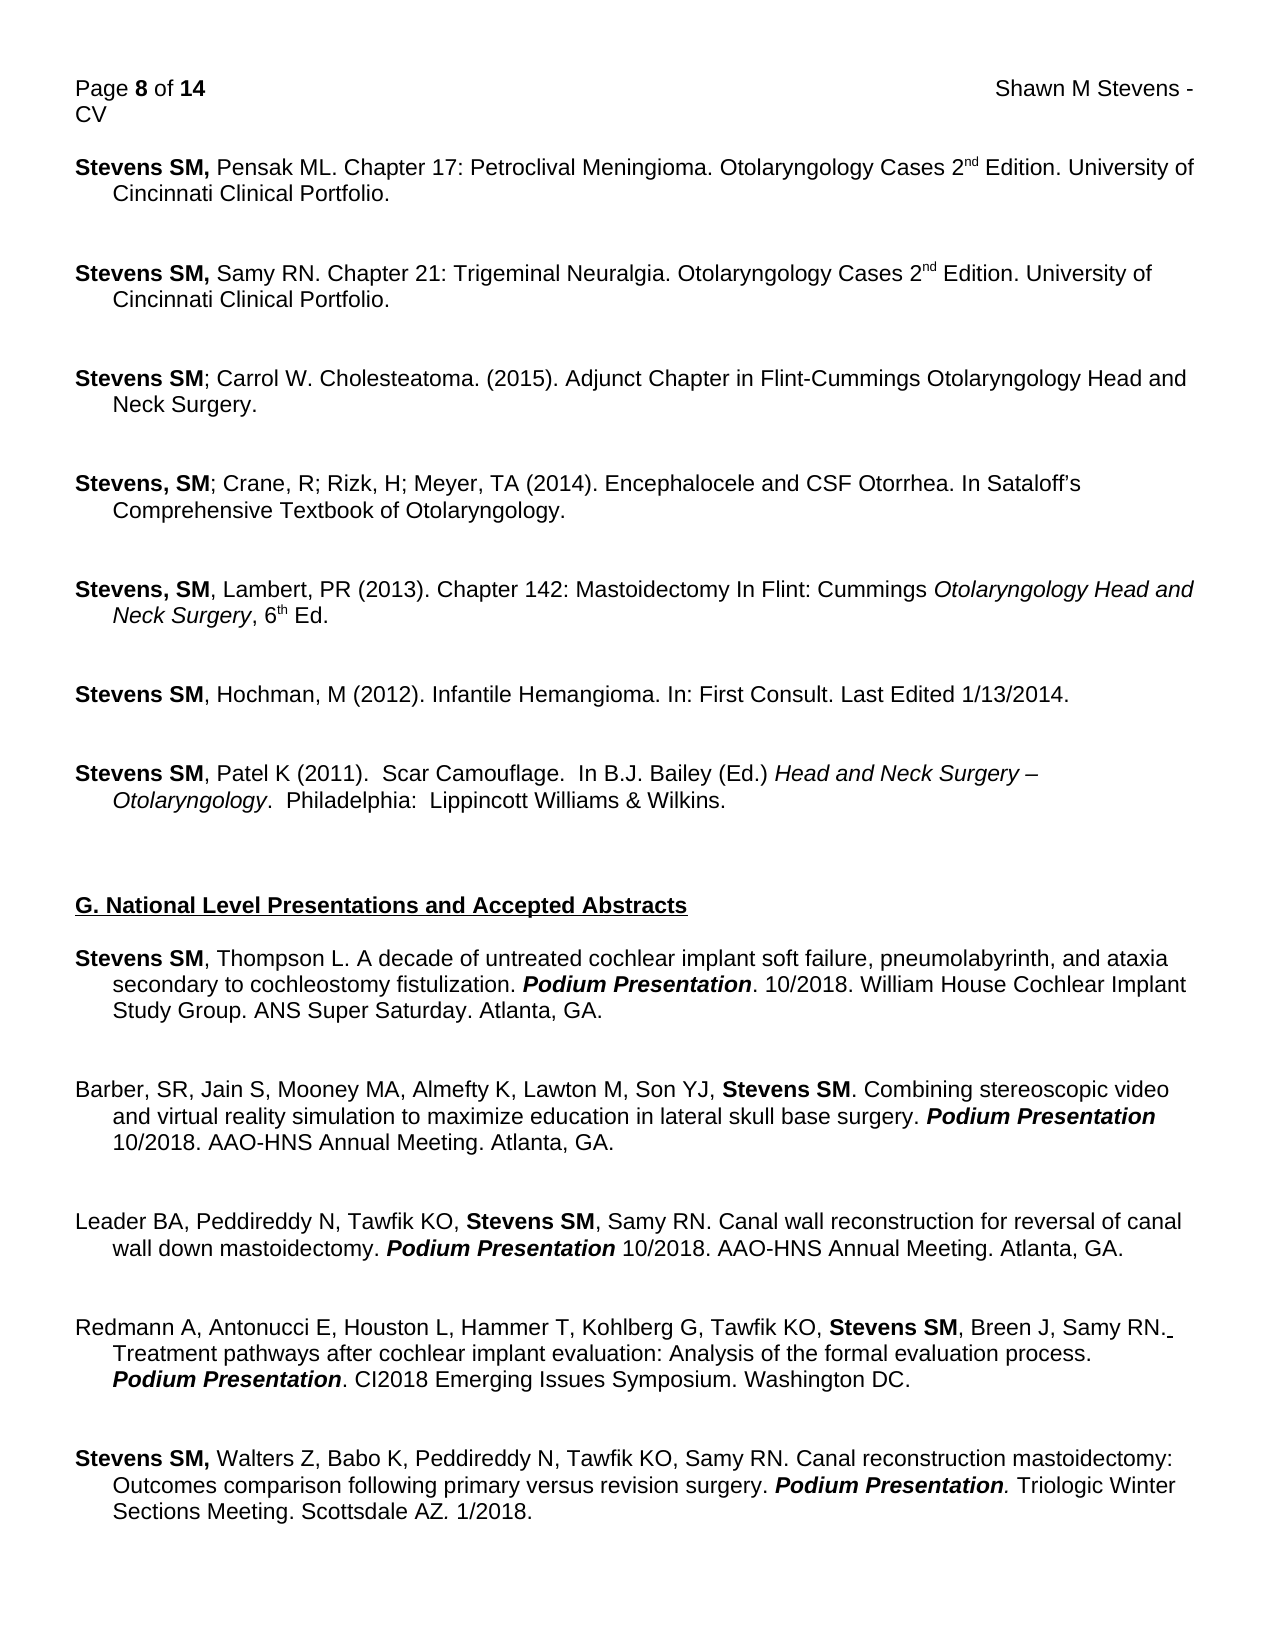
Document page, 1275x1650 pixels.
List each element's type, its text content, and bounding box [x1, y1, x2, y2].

text Stevens SM, Walters Z, Babo K, Peddireddy N, Tawfik KO, Samy RN. Canal reconstruction mastoidectomy: [75, 1445, 1200, 1472]
text Treatment pathways after cochlear implant evaluation: Analysis of the formal evaluation process. [75, 1340, 1200, 1366]
text secondary to cochleostomy fistulization. Podium Presentation. 10/2018. William House Cochlear Implant [75, 971, 1200, 997]
text Stevens SM; Carrol W. Cholesteatoma. (2015). Adjunct Chapter in Flint-Cummings Otolaryngology Head and Neck Surgery. [75, 365, 1200, 418]
text Leader BA, Peddireddy N, Tawfik KO, Stevens SM, Samy RN. Canal wall reconstruction for reversal of canal [75, 1208, 1200, 1234]
text wall down mastoidectomy. Podium Presentation 10/2018. AAO-HNS Annual Meeting. Atlanta, GA. [75, 1234, 1200, 1261]
text Stevens, SM; Crane, R; Rizk, H; Meyer, TA (2014). Encephalocele and CSF Otorrhea. In Sataloff’s Comprehensive Textbook of Otolaryngology. [75, 470, 1200, 523]
text and virtual reality simulation to maximize education in lateral skull base surgery. Podium Presentation [75, 1103, 1200, 1129]
text Podium Presentation. CI2018 Emerging Issues Symposium. Washington DC. [112, 1366, 1200, 1393]
text Stevens SM, Patel K (2011). Scar Camouflage. In B.J. Bailey (Ed.) Head and Neck Surgery – Otolaryngology. Philadelphia: Lippincott Williams & Wilkins. [75, 760, 1200, 813]
text Sections Meeting. Scottsdale AZ. 1/2018. [112, 1498, 1200, 1524]
text Study Group. ANS Super Saturday. Atlanta, GA. [75, 997, 1200, 1024]
text Stevens, SM, Lambert, PR (2013). Chapter 142: Mastoidectomy In Flint: Cummings Otolaryngology Head and Neck Surgery, 6th Ed. [75, 576, 1200, 628]
text Redmann A, Antonucci E, Houston L, Hammer T, Kohlberg G, Tawfik KO, Stevens SM, Breen J, Samy RN. [75, 1314, 1200, 1340]
text Outcomes comparison following primary versus revision surgery. Podium Presentation. Triologic Winter [75, 1472, 1200, 1498]
text 10/2018. AAO-HNS Annual Meeting. Atlanta, GA. [112, 1129, 1200, 1156]
text Stevens SM, Pensak ML. Chapter 17: Petroclival Meningioma. Otolaryngology Cases 2nd Edition. University of Cincinnati Clinical Portfolio. [75, 154, 1200, 207]
text G. National Level Presentations and Accepted Abstracts [75, 892, 1200, 918]
text Stevens SM, Samy RN. Chapter 21: Trigeminal Neuralgia. Otolaryngology Cases 2nd Edition. University of Cincinnati Clinical Portfolio. [75, 259, 1200, 312]
text Stevens SM, Hochman, M (2012). Infantile Hemangioma. In: First Consult. Last Edited 1/13/2014. [75, 681, 1200, 707]
text Stevens SM, Thompson L. A decade of untreated cochlear implant soft failure, pneumolabyrinth, and ataxia [75, 945, 1200, 971]
text Barber, SR, Jain S, Mooney MA, Almefty K, Lawton M, Son YJ, Stevens SM. Combining stereoscopic video [75, 1076, 1200, 1103]
